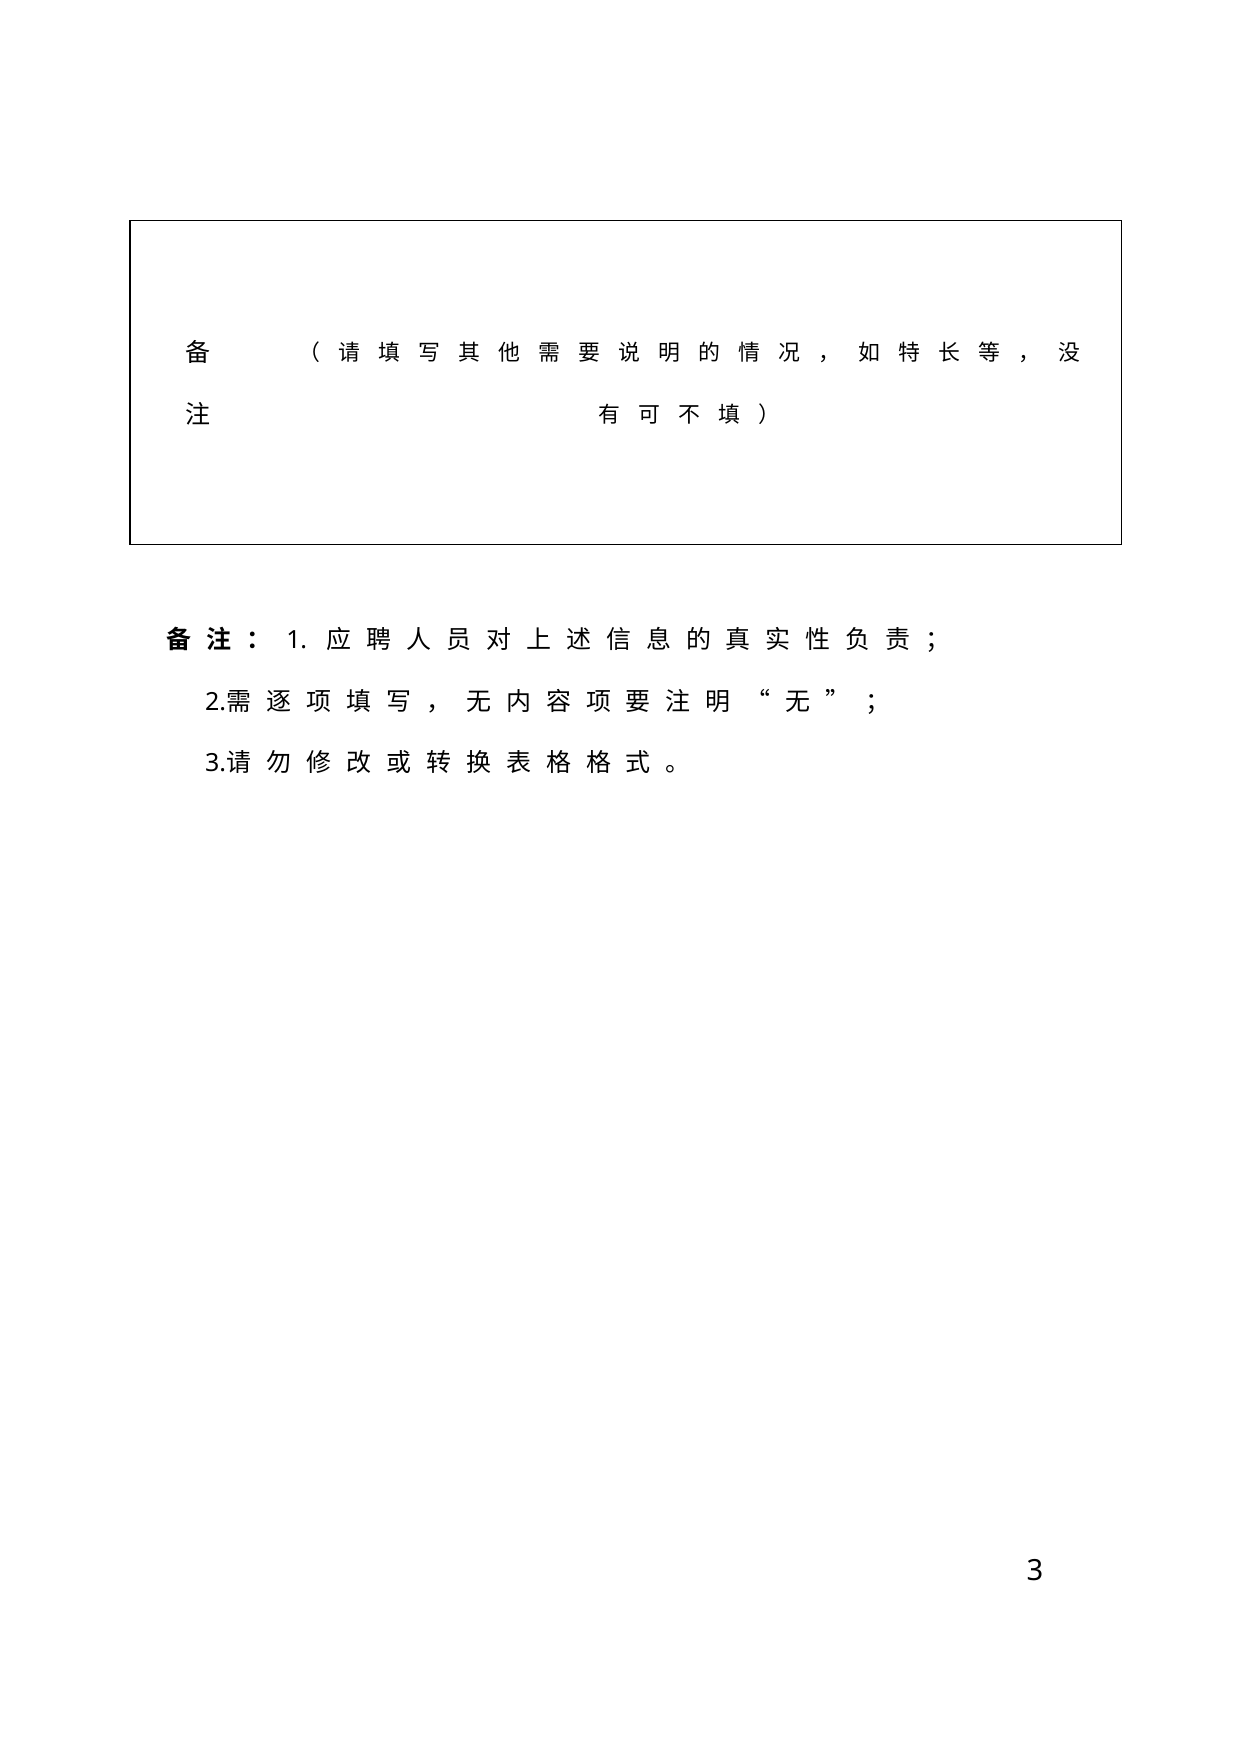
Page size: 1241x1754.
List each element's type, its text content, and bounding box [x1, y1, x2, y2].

table_cell 备 注 [131, 221, 255, 544]
text 备注：1.应聘人员对上述信息的真实性负责； [166, 607, 1086, 668]
text 3.请勿修改或转换表格格式。 [166, 730, 1086, 792]
table_cell （请填写其他需要说明的情况，如特长等，没有可不填） [255, 221, 1121, 544]
text 2.需逐项填写，无内容项要注明“无”； [166, 668, 1086, 730]
